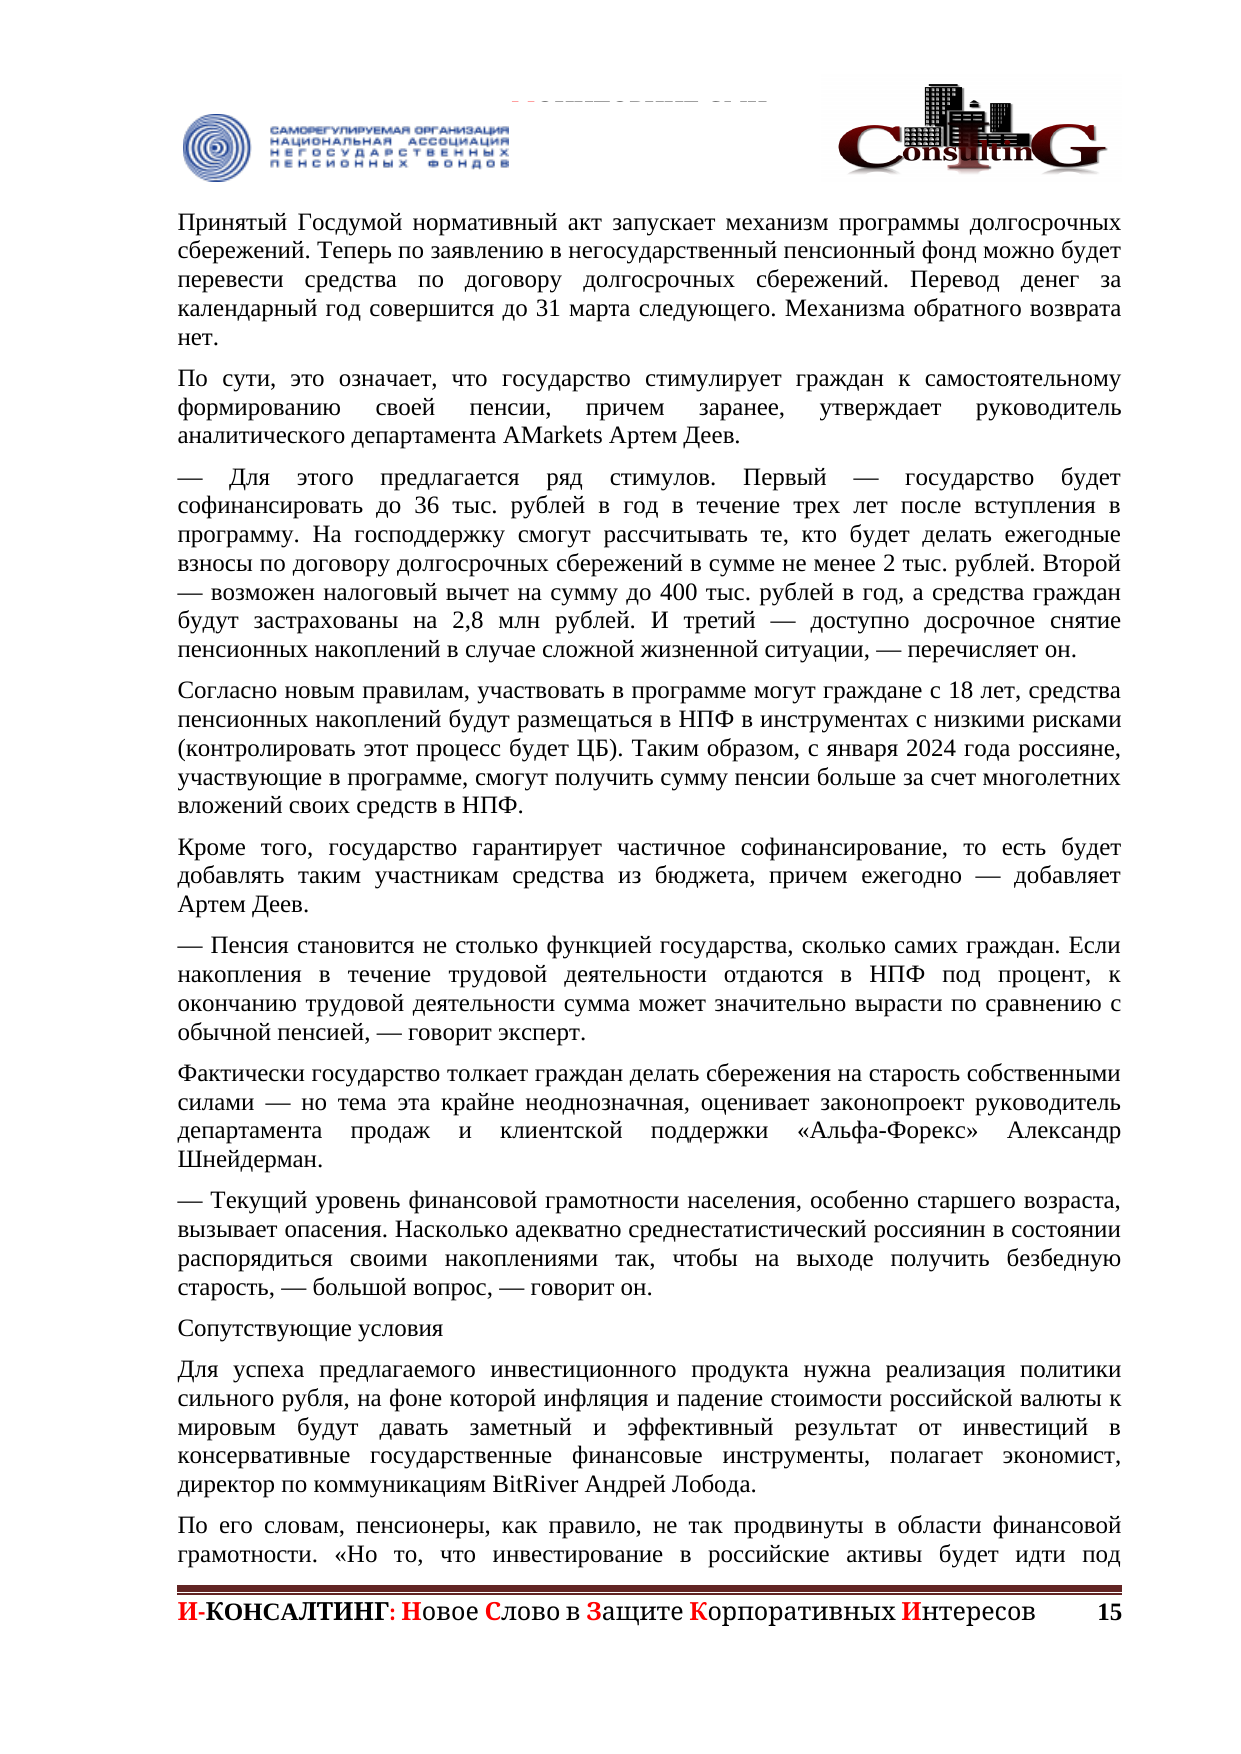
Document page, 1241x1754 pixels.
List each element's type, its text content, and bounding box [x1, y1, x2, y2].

text Фактически государство толкает граждан делать сбережения на старость собственными силами — но тема эта крайне неоднозначная, оценивает законопроект руководитель департамента продаж и клиентской поддержки «Альфа-Форекс» Александр Шнейдерман. [177, 1058, 1122, 1173]
picture [821, 73, 1122, 182]
text Принятый Госдумой нормативный акт запускает механизм программы долгосрочных сбережений. Теперь по заявлению в негосударственный пенсионный фонд можно будет перевести средства по договору долгосрочных сбережений. Перевод денег за календарный год совершится до 31 марта следующего. Механизма обратного возврата нет. [177, 207, 1122, 351]
text — Для этого предлагается ряд стимулов. Первый — государство будет софинансировать до 36 тыс. рублей в год в течение трех лет после вступления в программу. На господдержку смогут рассчитывать те, кто будет делать ежегодные взносы по договору долгосрочных сбережений в сумме не менее 2 тыс. рублей. Второй — возможен налоговый вычет на сумму до 400 тыс. рублей в год, а средства граждан будут застрахованы на 2,8 млн рублей. И третий — доступно досрочное снятие пенсионных накоплений в случае сложной жизненной ситуации, — перечисляет он. [177, 462, 1122, 663]
text — Текущий уровень финансовой грамотности населения, особенно старшего возраста, вызывает опасения. Насколько адекватно среднестатистический россиянин в состоянии распорядиться своими накоплениями так, чтобы на выходе получить безбедную старость, — большой вопрос, — говорит он. [177, 1186, 1122, 1301]
text Для успеха предлагаемого инвестиционного продукта нужна реализация политики сильного рубля, на фоне которой инфляция и падение стоимости российской валюты к мировым будут давать заметный и эффективный результат от инвестиций в консервативные государственные финансовые инструменты, полагает экономист, директор по коммуникациям BitRiver Андрей Лобода. [177, 1354, 1122, 1498]
text Согласно новым правилам, участвовать в программе могут граждане с 18 лет, средства пенсионных накоплений будут размещаться в НПФ в инструментах с низкими рисками (контролировать этот процесс будет ЦБ). Таким образом, с января 2024 года россияне, участвующие в программе, смогут получить сумму пенсии больше за счет многолетних вложений своих средств в НПФ. [177, 676, 1122, 819]
text Кроме того, государство гарантирует частичное софинансирование, то есть будет добавлять таким участникам средства из бюджета, причем ежегодно — добавляет Артем Деев. [177, 832, 1122, 918]
text — Пенсия становится не столько функцией государства, сколько самих граждан. Если накопления в течение трудовой деятельности отдаются в НПФ под процент, к окончанию трудовой деятельности сумма может значительно вырасти по сравнению с обычной пенсией, — говорит эксперт. [177, 931, 1122, 1046]
picture [183, 114, 509, 182]
text По сути, это означает, что государство стимулирует граждан к самостоятельному формированию своей пенсии, причем заранее, утверждает руководитель аналитического департамента AMarkets Артем Деев. [177, 363, 1122, 449]
text Сопутствующие условия [177, 1313, 1122, 1342]
